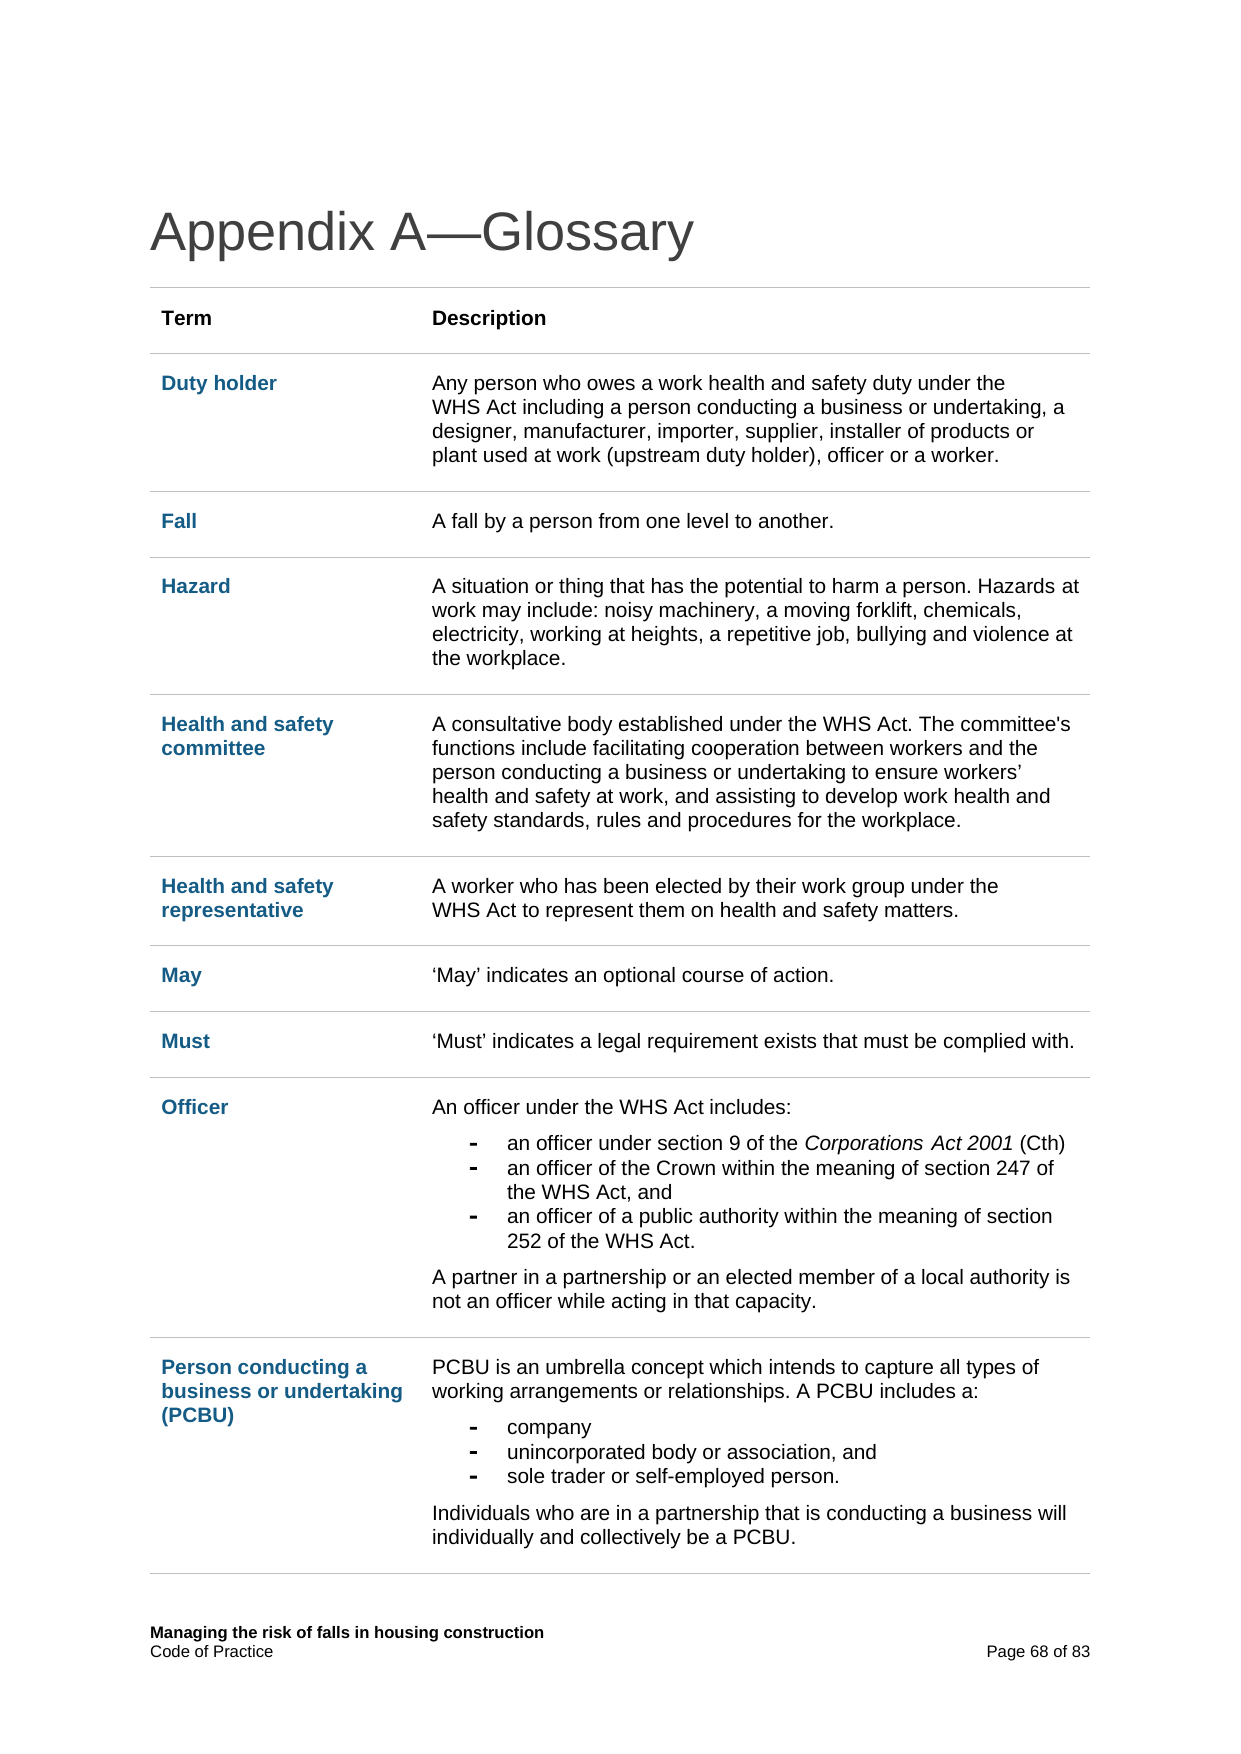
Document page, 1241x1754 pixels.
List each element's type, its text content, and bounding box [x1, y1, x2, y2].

table_cell A worker who has been elected by their work group under the WHS Act to represent them on health and safety matters. [421, 857, 1090, 945]
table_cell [421, 1338, 1090, 1573]
table_cell Health and safety representative [150, 857, 421, 945]
table_cell ‘May’ indicates an optional course of action. [421, 946, 1090, 1011]
table_cell Health and safety committee [150, 695, 421, 856]
table_cell Officer [150, 1078, 421, 1337]
table_cell Fall [150, 492, 421, 556]
table_cell May [150, 946, 421, 1011]
table_cell A situation or thing that has the potential to harm a person. Hazards at work may include: noisy machinery, a moving forklift, chemicals, electricity, working at heights, a repetitive job, bullying and violence at the workplace. [421, 558, 1090, 694]
table_cell Any person who owes a work health and safety duty under the WHS Act including a person conducting a business or undertaking, a designer, manufacturer, importer, supplier, installer of products or plant used at work (upstream duty holder), officer or a worker. [421, 354, 1090, 491]
table_cell ‘Must’ indicates a legal requirement exists that must be complied with. [421, 1012, 1090, 1077]
table_cell A fall by a person from one level to another. [421, 492, 1090, 556]
table_header Description [421, 288, 1090, 353]
table_header Term [150, 288, 421, 353]
table_cell Hazard [150, 558, 421, 694]
subtitle Appendix A—Glossary [150, 200, 1090, 262]
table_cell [150, 1338, 421, 1573]
table_cell An officer under the WHS Act includes: an officer under section 9 of the Corporations Act 2001 (Cth) an officer of the Crown within the meaning of section 247 of the WHS Act, and an officer of a public authority within the meaning of section 252 of the WHS Act. A partner in a partnership or an elected member of a local authority is not an officer while acting in that capacity. [421, 1078, 1090, 1337]
table_cell Duty holder [150, 354, 421, 491]
table_cell Must [150, 1012, 421, 1077]
table_cell A consultative body established under the WHS Act. The committee's functions include facilitating cooperation between workers and the person conducting a business or undertaking to ensure workers’ health and safety at work, and assisting to develop work health and safety standards, rules and procedures for the workplace. [421, 695, 1090, 856]
